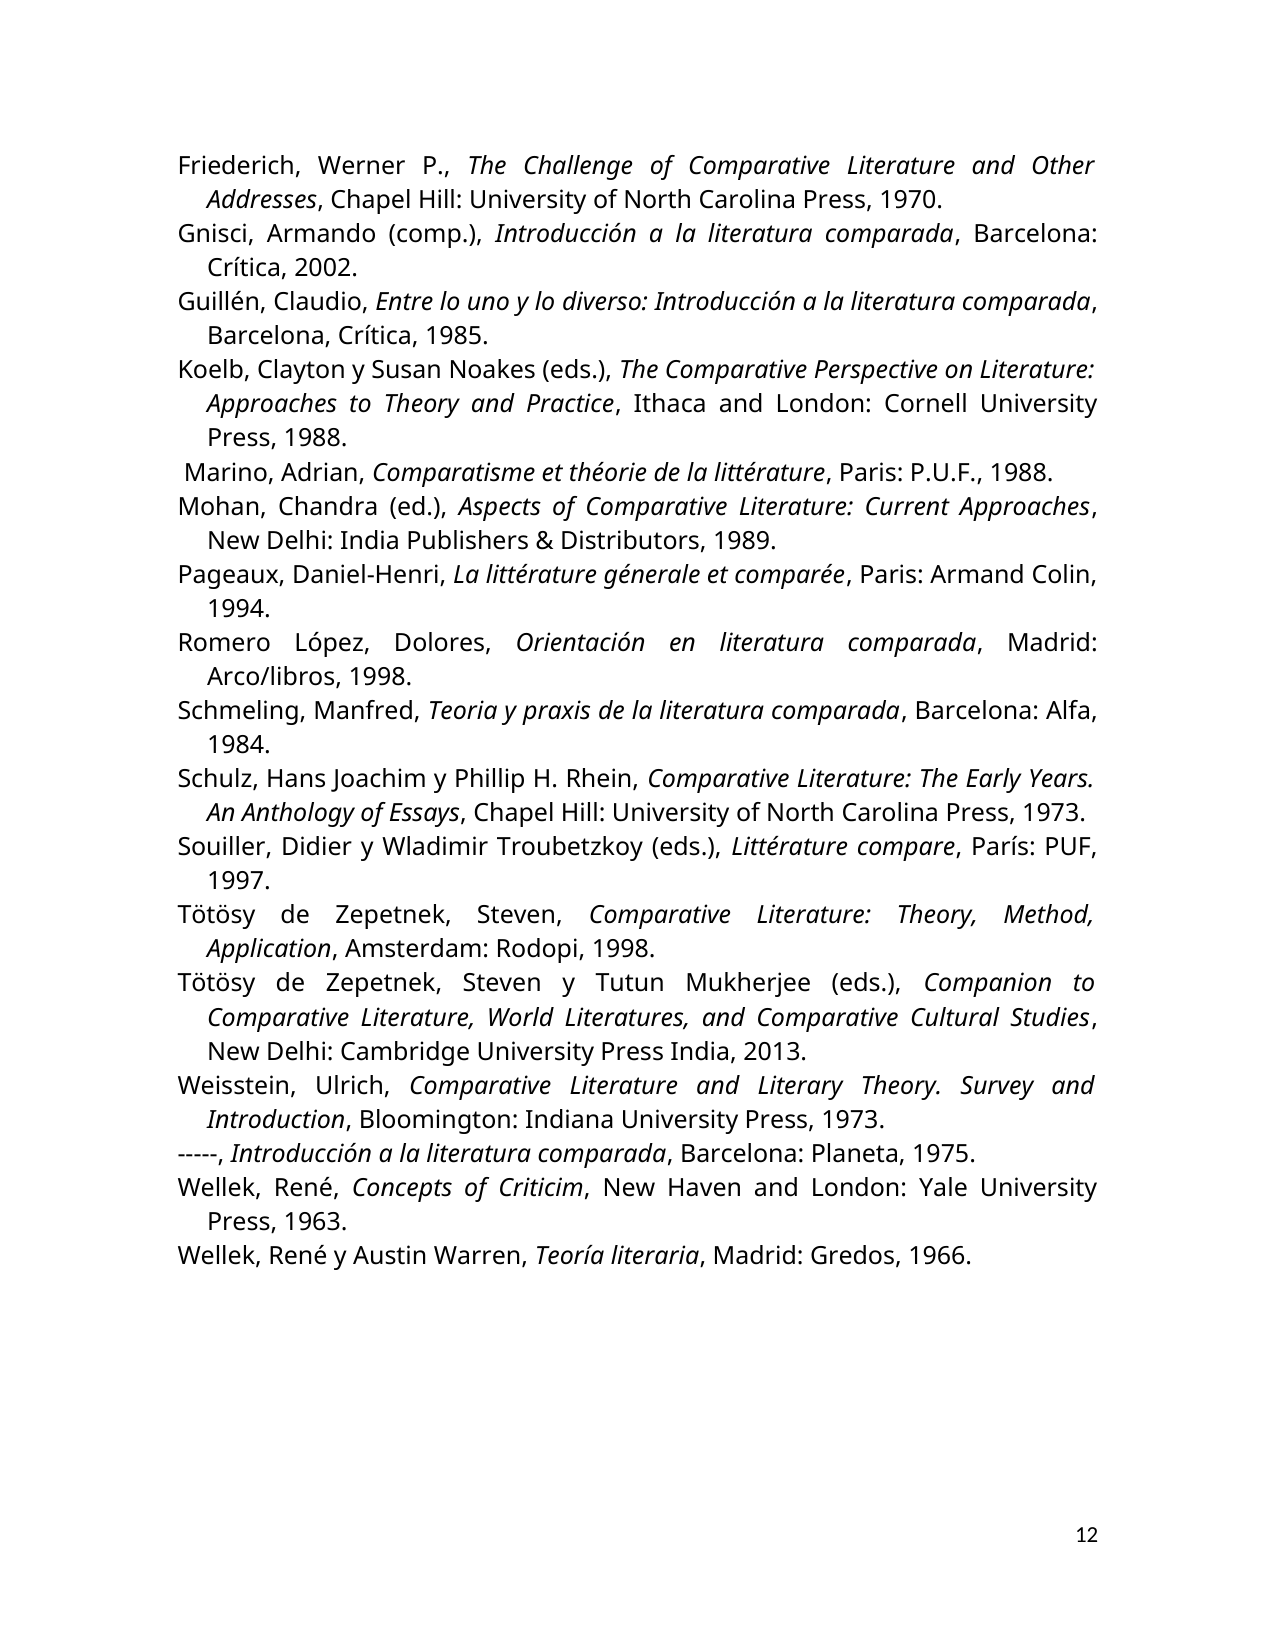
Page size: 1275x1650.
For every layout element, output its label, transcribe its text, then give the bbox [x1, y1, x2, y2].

text Wellek, René, Concepts of Criticim, New Haven and London: Yale University Press, 1963. [177, 1169, 1098, 1238]
text Tötösy de Zepetnek, Steven, Comparative Literature: Theory, Method, Application, Amsterdam: Rodopi, 1998. [177, 897, 1098, 965]
text Wellek, René y Austin Warren, Teoría literaria, Madrid: Gredos, 1966. [177, 1238, 1098, 1272]
text -----, Introducción a la literatura comparada, Barcelona: Planeta, 1975. [177, 1135, 1098, 1169]
text Guillén, Claudio, Entre lo uno y lo diverso: Introducción a la literatura comparada, Barcelona, Crítica, 1985. [177, 284, 1098, 352]
text Pageaux, Daniel-Henri, La littérature génerale et comparée, Paris: Armand Colin, 1994. [177, 556, 1098, 624]
text Mohan, Chandra (ed.), Aspects of Comparative Literature: Current Approaches, New Delhi: India Publishers & Distributors, 1989. [177, 488, 1098, 556]
text Gnisci, Armando (comp.), Introducción a la literatura comparada, Barcelona: Crítica, 2002. [177, 216, 1098, 284]
text Romero López, Dolores, Orientación en literatura comparada, Madrid: Arco/libros, 1998. [177, 624, 1098, 693]
text Schmeling, Manfred, Teoria y praxis de la literatura comparada, Barcelona: Alfa, 1984. [177, 693, 1098, 761]
text Friederich, Werner P., The Challenge of Comparative Literature and Other Addresses, Chapel Hill: University of North Carolina Press, 1970. [177, 148, 1098, 216]
text Tötösy de Zepetnek, Steven y Tutun Mukherjee (eds.), Companion to Comparative Literature, World Literatures, and Comparative Cultural Studies, New Delhi: Cambridge University Press India, 2013. [177, 965, 1098, 1067]
text Souiller, Didier y Wladimir Troubetzkoy (eds.), Littérature compare, París: PUF, 1997. [177, 829, 1098, 897]
text Schulz, Hans Joachim y Phillip H. Rhein, Comparative Literature: The Early Years. An Anthology of Essays, Chapel Hill: University of North Carolina Press, 1973. [177, 761, 1098, 829]
text Marino, Adrian, Comparatisme et théorie de la littérature, Paris: P.U.F., 1988. [177, 454, 1098, 488]
text Weisstein, Ulrich, Comparative Literature and Literary Theory. Survey and Introduction, Bloomington: Indiana University Press, 1973. [177, 1067, 1098, 1135]
text Koelb, Clayton y Susan Noakes (eds.), The Comparative Perspective on Literature: Approaches to Theory and Practice, Ithaca and London: Cornell University Press, 1988. [177, 352, 1098, 454]
